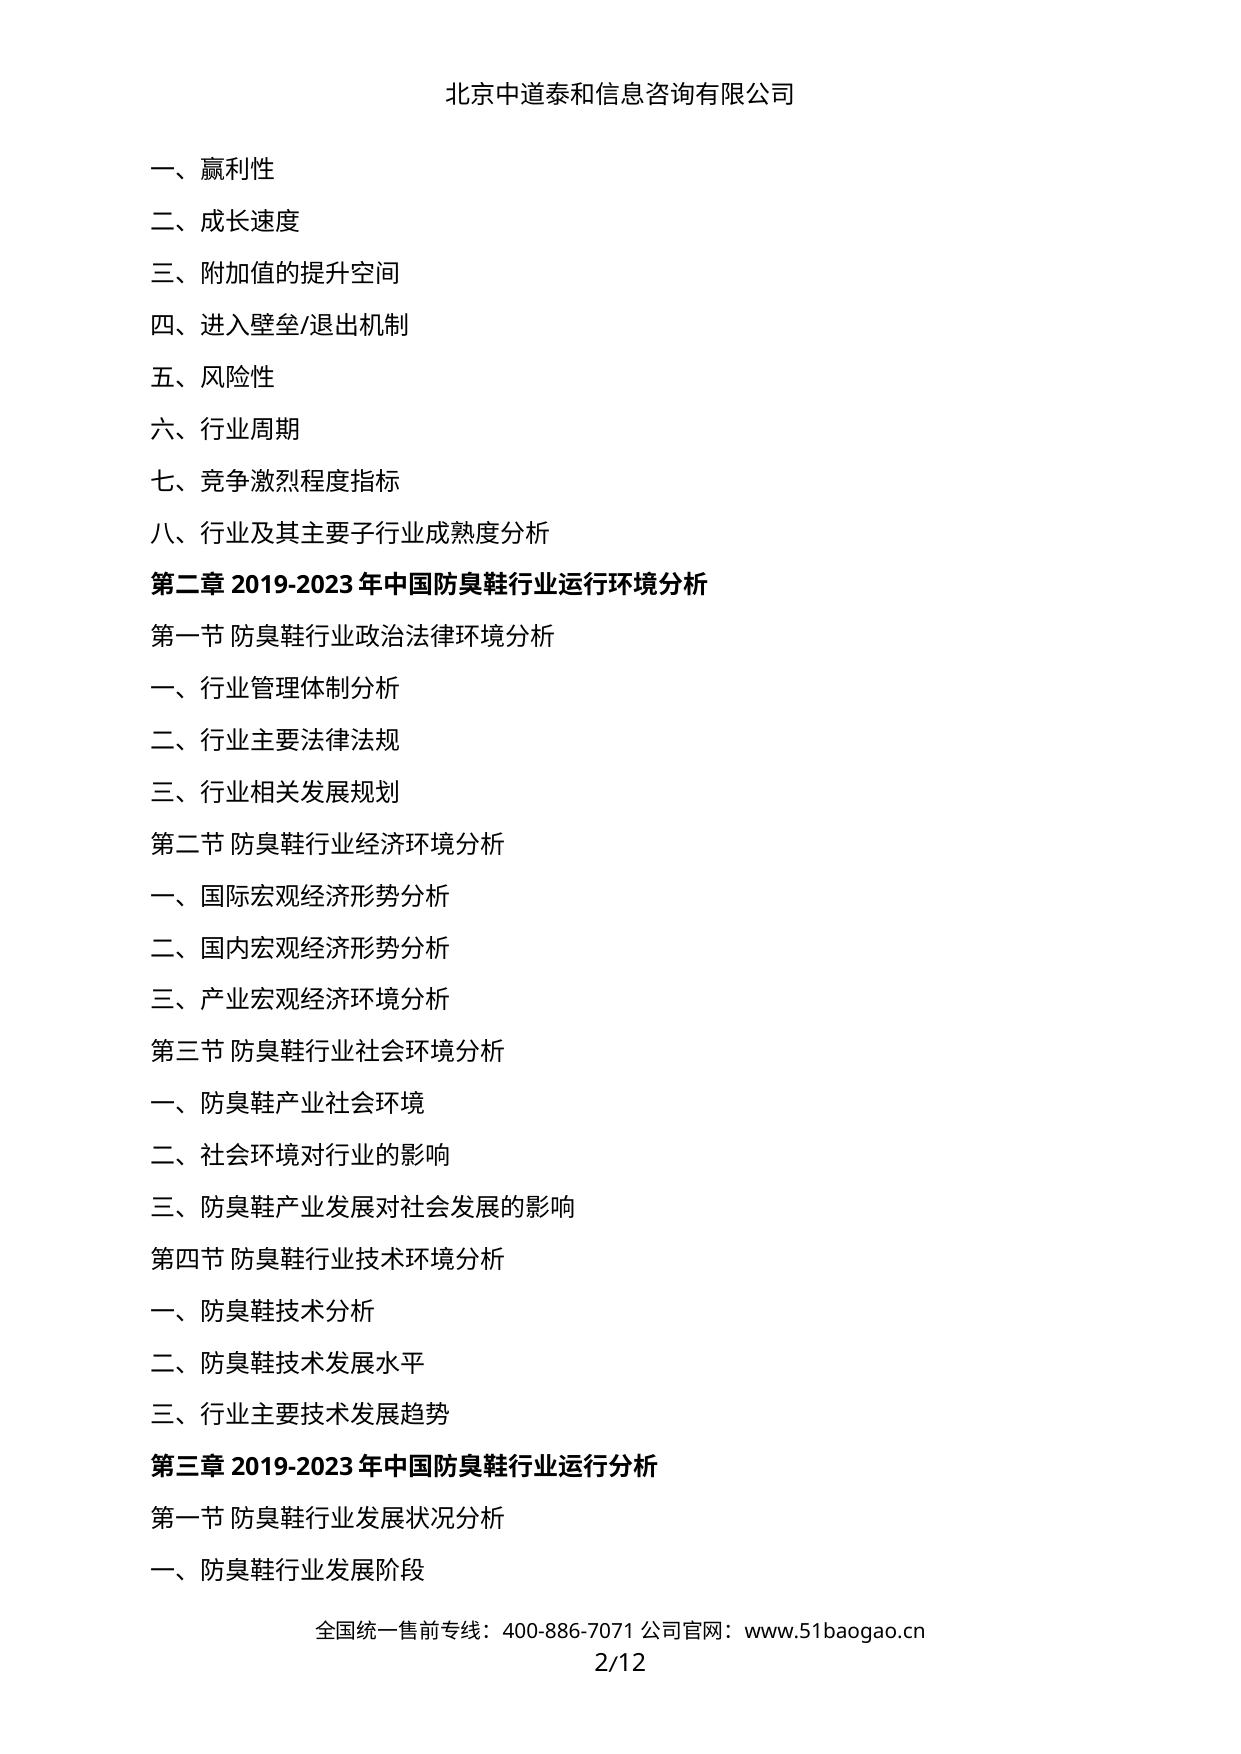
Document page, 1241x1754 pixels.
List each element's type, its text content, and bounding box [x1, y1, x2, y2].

text 二、防臭鞋技术发展水平 [150, 1343, 1090, 1379]
text 二、社会环境对行业的影响 [150, 1136, 1090, 1172]
text 三、行业主要技术发展趋势 [150, 1395, 1090, 1431]
text 一、国际宏观经济形势分析 [150, 876, 1090, 912]
text 七、竞争激烈程度指标 [150, 461, 1090, 497]
text 八、行业及其主要子行业成熟度分析 [150, 513, 1090, 549]
text 第一节 防臭鞋行业政治法律环境分析 [150, 617, 1090, 653]
text 一、防臭鞋技术分析 [150, 1291, 1090, 1327]
text 第一节 防臭鞋行业发展状况分析 [150, 1499, 1090, 1535]
text 第三章 2019-2023年中国防臭鞋行业运行分析 [150, 1447, 1090, 1483]
text 第二章 2019-2023年中国防臭鞋行业运行环境分析 [150, 565, 1090, 601]
text 第四节 防臭鞋行业技术环境分析 [150, 1239, 1090, 1276]
text 三、产业宏观经济环境分析 [150, 980, 1090, 1016]
text 三、防臭鞋产业发展对社会发展的影响 [150, 1187, 1090, 1224]
text 第三节 防臭鞋行业社会环境分析 [150, 1032, 1090, 1068]
text 一、赢利性 [150, 150, 1090, 186]
text 五、风险性 [150, 357, 1090, 394]
text 三、行业相关发展规划 [150, 772, 1090, 809]
text 二、成长速度 [150, 202, 1090, 238]
text 六、行业周期 [150, 409, 1090, 446]
text 第二节 防臭鞋行业经济环境分析 [150, 824, 1090, 861]
text 四、进入壁垒/退出机制 [150, 306, 1090, 342]
text 一、行业管理体制分析 [150, 669, 1090, 705]
text 二、国内宏观经济形势分析 [150, 928, 1090, 964]
text 二、行业主要法律法规 [150, 721, 1090, 757]
text 一、防臭鞋产业社会环境 [150, 1084, 1090, 1120]
text 一、防臭鞋行业发展阶段 [150, 1551, 1090, 1587]
text 三、附加值的提升空间 [150, 254, 1090, 290]
